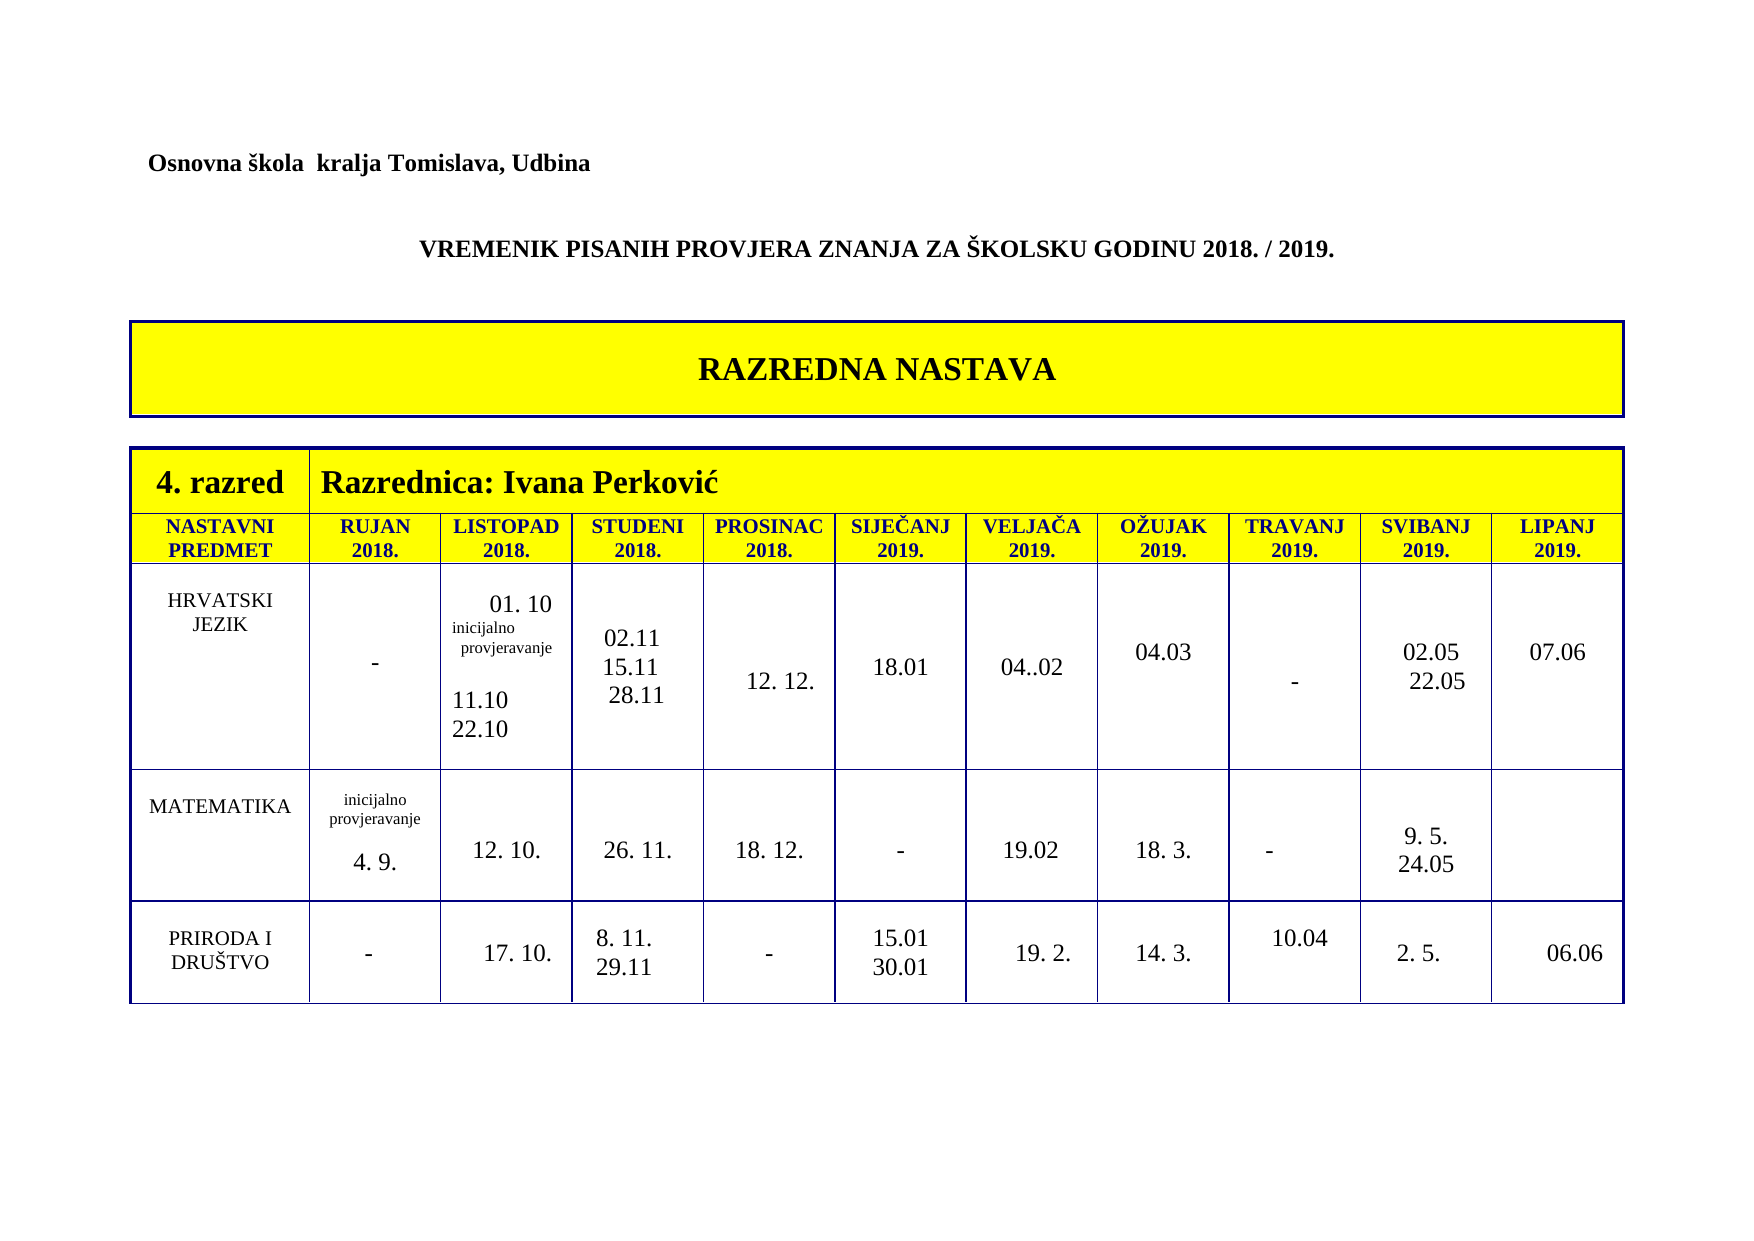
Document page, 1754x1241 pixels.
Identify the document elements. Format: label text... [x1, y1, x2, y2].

table_cell HRVATSKI JEZIK [132, 564, 309, 769]
table_cell - [1230, 564, 1360, 769]
table_cell - [310, 564, 440, 769]
table_cell 2. 5. [1361, 902, 1491, 1002]
table_cell 10.04 [1230, 902, 1360, 1002]
table_cell 02.05 22.05 [1361, 564, 1491, 769]
table_cell 06.06 [1492, 902, 1622, 1002]
table_cell 04.03 [1098, 564, 1228, 769]
table_cell - [704, 902, 834, 1002]
table_cell 07.06 [1492, 564, 1622, 769]
table_cell 18. 12. [704, 770, 834, 900]
table_cell PROSINAC 2018. [704, 514, 834, 562]
table_cell 8. 11. 29.11 [573, 902, 703, 1002]
table_cell inicijalno provjeravanje 4. 9. [310, 770, 440, 900]
table_cell LIPANJ 2019. [1492, 514, 1622, 562]
text VREMENIK PISANIH PROVJERA ZNANJA ZA ŠKOLSKU GODINU 2018. / 2019. [148, 234, 1606, 263]
table_cell MATEMATIKA [132, 770, 309, 900]
table_cell LISTOPAD 2018. [441, 514, 571, 562]
table_cell 10 inicijalno provjeravanje 11.10 22.10 [441, 564, 571, 769]
table_cell 15.01 30.01 [836, 902, 965, 1002]
table_cell 17. 10. [441, 902, 571, 1002]
table_cell STUDENI 2018. [573, 514, 703, 562]
table_cell 02.11 15.11 28.11 [573, 564, 703, 769]
table_cell 9. 5. 24.05 [1361, 770, 1491, 900]
table_cell - [836, 770, 965, 900]
table_cell 12. 10. [441, 770, 571, 900]
table_cell PRIRODA I DRUŠTVO [132, 902, 309, 1002]
table_cell 19. 2. [967, 902, 1097, 1002]
table_cell 18.01 [836, 564, 965, 769]
table_cell SIJEČANJ 2019. [836, 514, 965, 562]
table_cell - [1230, 770, 1360, 900]
table_cell OŽUJAK 2019. [1098, 514, 1228, 562]
table_cell TRAVANJ 2019. [1230, 514, 1360, 562]
table_cell 04..02 [967, 564, 1097, 769]
table_cell NASTAVNI PREDMET [132, 514, 309, 562]
table_cell - [310, 902, 440, 1002]
table_header Razrednica: Ivana Perković [310, 450, 1622, 513]
table_cell 19.02 [967, 770, 1097, 900]
table_cell 14. 3. [1098, 902, 1228, 1002]
table_cell SVIBANJ 2019. [1361, 514, 1491, 562]
table_cell VELJAČA 2019. [967, 514, 1097, 562]
table_cell 26. 11. [573, 770, 703, 900]
table_cell 12. 12. [704, 564, 834, 769]
text Osnovna škola kralja Tomislava, Udbina [148, 148, 1606, 176]
table_cell RUJAN 2018. [310, 514, 440, 562]
table_cell [1492, 770, 1622, 900]
table_header RAZREDNA NASTAVA [132, 323, 1622, 414]
table_header 4. razred [132, 450, 309, 513]
table_cell 18. 3. [1098, 770, 1228, 900]
